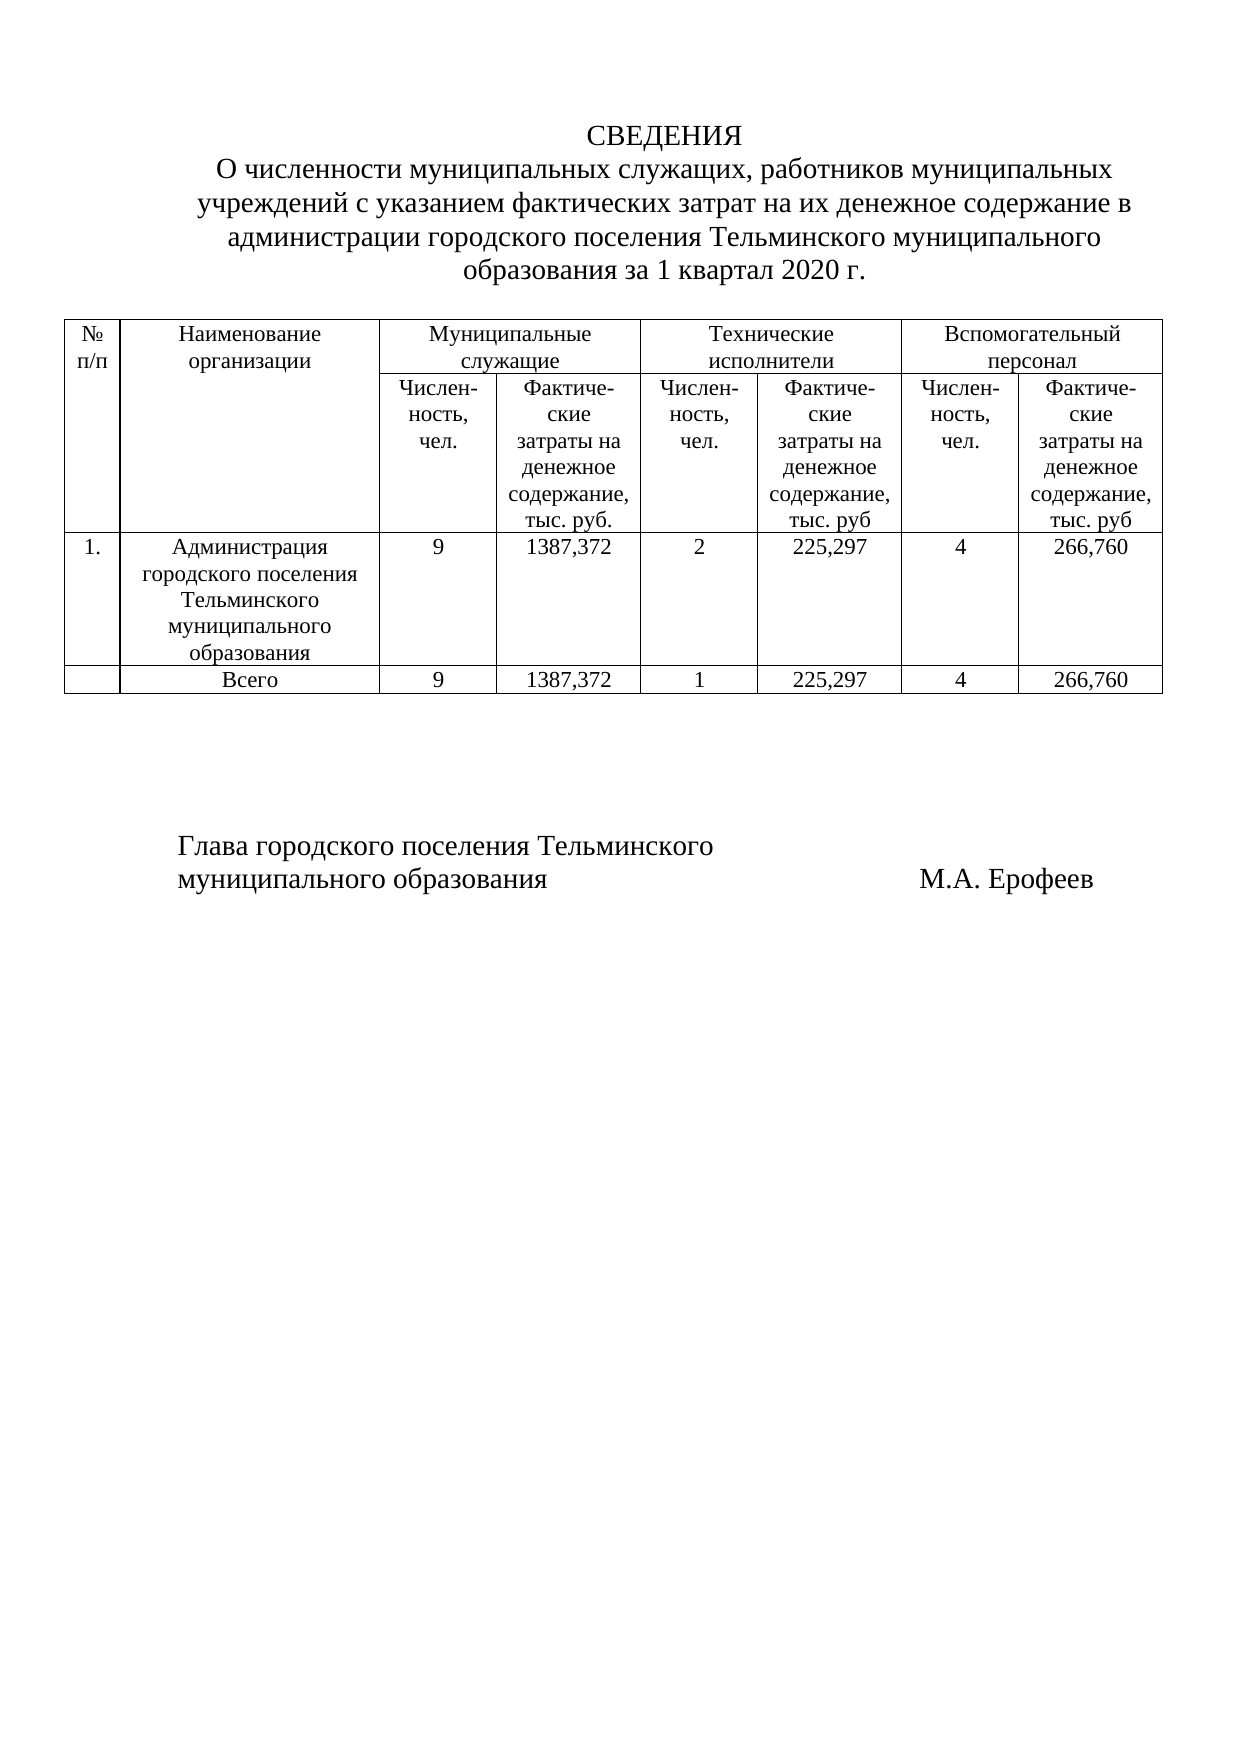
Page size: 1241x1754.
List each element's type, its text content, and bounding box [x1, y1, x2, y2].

table_cell Числен-ность, чел. [641, 374, 757, 532]
table_cell 2 [641, 533, 757, 665]
table_cell 1. [65, 533, 119, 665]
table_cell 1 [641, 666, 757, 692]
table_cell Числен-ность, чел. [902, 374, 1018, 532]
table_cell Администрация городского поселения Тельминского муниципального образования [121, 533, 379, 665]
table_cell 225,297 [758, 533, 901, 665]
text Глава городского поселения Тельминского [177, 828, 1152, 861]
table_cell 9 [380, 533, 496, 665]
table_header Наименование организации [121, 320, 379, 532]
table_header № п/п [65, 320, 119, 532]
table_cell Фактиче-ские затраты на денежное содержание, тыс. руб [1019, 374, 1162, 532]
table_cell 4 [902, 533, 1018, 665]
table_cell 1387,372 [497, 533, 640, 665]
table_header Технические исполнители [641, 320, 901, 373]
table_cell 225,297 [758, 666, 901, 692]
table_header Муниципальные служащие [380, 320, 640, 373]
table_cell 1387,372 [497, 666, 640, 692]
table_cell Всего [121, 666, 379, 692]
table_cell Фактиче-ские затраты на денежное содержание, тыс. руб. [497, 374, 640, 532]
table_cell Фактиче-ские затраты на денежное содержание, тыс. руб [758, 374, 901, 532]
text СВЕДЕНИЯ [177, 118, 1152, 152]
table_cell 9 [380, 666, 496, 692]
table_cell 266,760 [1019, 666, 1162, 692]
table_cell Числен-ность, чел. [380, 374, 496, 532]
table_cell [65, 666, 119, 692]
table_cell 4 [902, 666, 1018, 692]
text О численности муниципальных служащих, работников муниципальных учреждений с указанием фактических затрат на их денежное содержание в администрации городского поселения Тельминского муниципального образования за 1 квартал 2020 г. [177, 152, 1152, 286]
table_header Вспомогательный персонал [902, 320, 1162, 373]
text муниципального образования М.А. Ерофеев [177, 861, 1152, 895]
table_cell 266,760 [1019, 533, 1162, 665]
